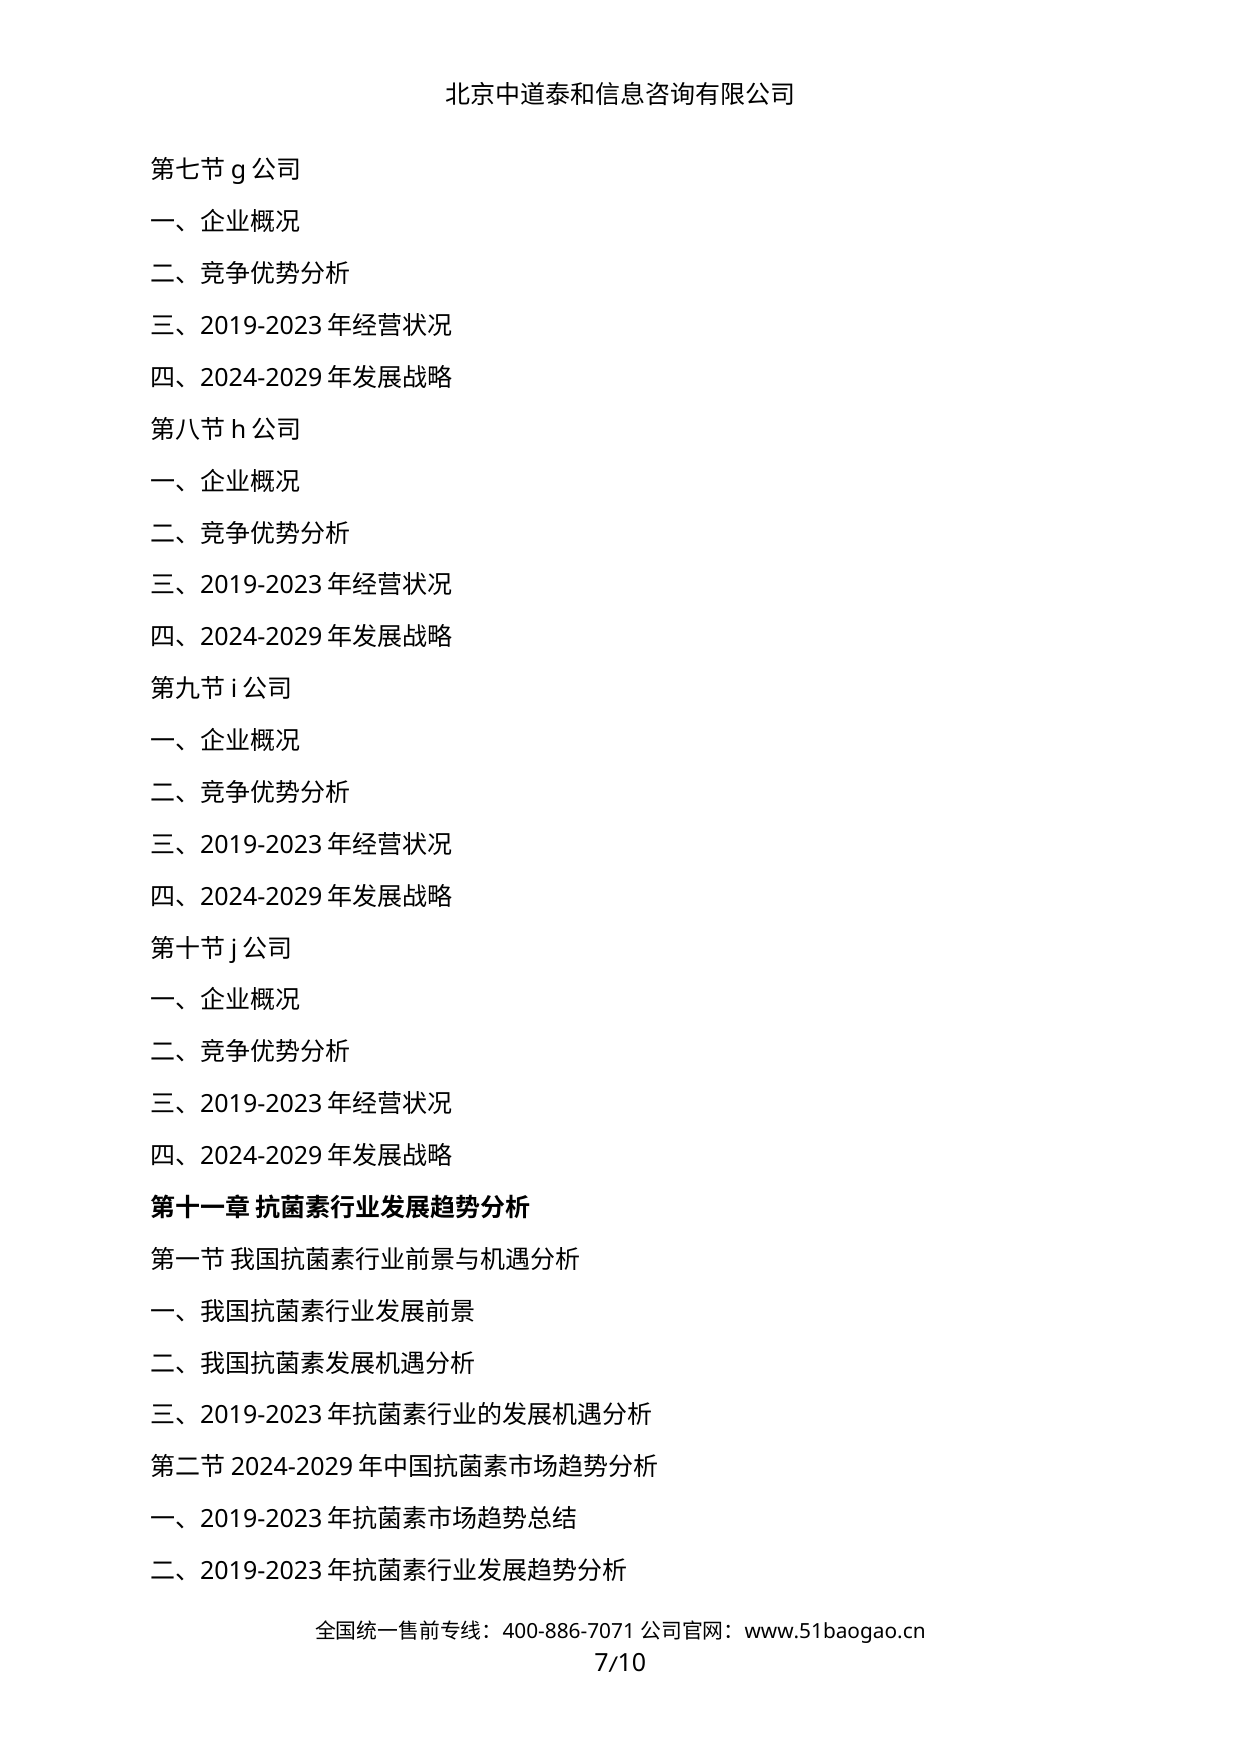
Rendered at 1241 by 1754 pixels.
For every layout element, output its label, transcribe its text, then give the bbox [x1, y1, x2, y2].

text 二、竞争优势分析 [150, 1032, 1090, 1068]
text 一、企业概况 [150, 980, 1090, 1016]
text 四、2024-2029年发展战略 [150, 357, 1090, 394]
text 二、竞争优势分析 [150, 513, 1090, 549]
text 第十节 j公司 [150, 928, 1090, 964]
text 第十一章 抗菌素行业发展趋势分析 [150, 1187, 1090, 1224]
text 一、2019-2023年抗菌素市场趋势总结 [150, 1499, 1090, 1535]
text 三、2019-2023年经营状况 [150, 824, 1090, 861]
text 二、我国抗菌素发展机遇分析 [150, 1343, 1090, 1379]
text 四、2024-2029年发展战略 [150, 876, 1090, 912]
text 二、竞争优势分析 [150, 772, 1090, 809]
text 二、2019-2023年抗菌素行业发展趋势分析 [150, 1551, 1090, 1587]
text 一、我国抗菌素行业发展前景 [150, 1291, 1090, 1327]
text 第八节 h公司 [150, 409, 1090, 446]
text 三、2019-2023年经营状况 [150, 1084, 1090, 1120]
text 二、竞争优势分析 [150, 254, 1090, 290]
text 四、2024-2029年发展战略 [150, 1136, 1090, 1172]
text 三、2019-2023年抗菌素行业的发展机遇分析 [150, 1395, 1090, 1431]
text 第二节 2024-2029年中国抗菌素市场趋势分析 [150, 1447, 1090, 1483]
text 一、企业概况 [150, 721, 1090, 757]
text 一、企业概况 [150, 461, 1090, 497]
text 第九节 i公司 [150, 669, 1090, 705]
text 三、2019-2023年经营状况 [150, 306, 1090, 342]
text 四、2024-2029年发展战略 [150, 617, 1090, 653]
text 一、企业概况 [150, 202, 1090, 238]
text 第一节 我国抗菌素行业前景与机遇分析 [150, 1239, 1090, 1276]
text 三、2019-2023年经营状况 [150, 565, 1090, 601]
text 第七节 g公司 [150, 150, 1090, 186]
